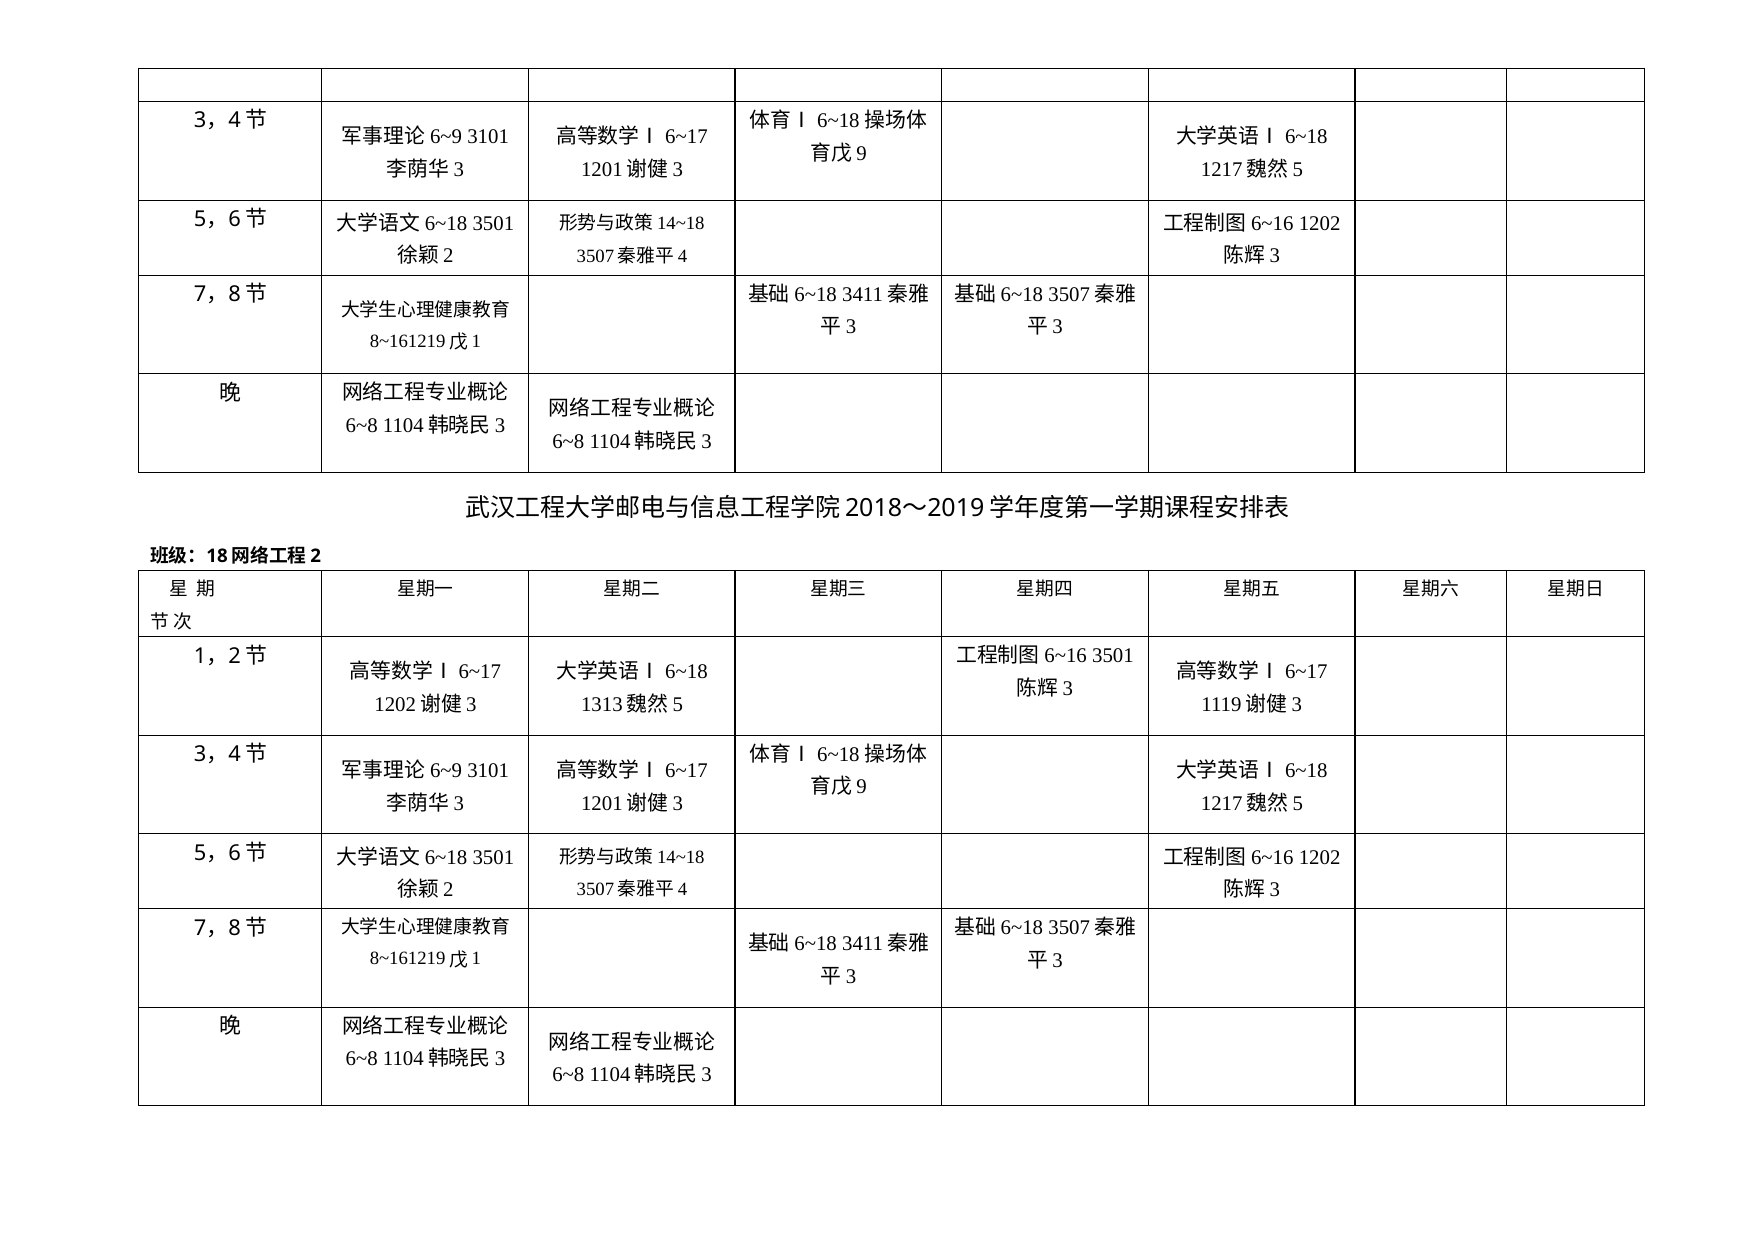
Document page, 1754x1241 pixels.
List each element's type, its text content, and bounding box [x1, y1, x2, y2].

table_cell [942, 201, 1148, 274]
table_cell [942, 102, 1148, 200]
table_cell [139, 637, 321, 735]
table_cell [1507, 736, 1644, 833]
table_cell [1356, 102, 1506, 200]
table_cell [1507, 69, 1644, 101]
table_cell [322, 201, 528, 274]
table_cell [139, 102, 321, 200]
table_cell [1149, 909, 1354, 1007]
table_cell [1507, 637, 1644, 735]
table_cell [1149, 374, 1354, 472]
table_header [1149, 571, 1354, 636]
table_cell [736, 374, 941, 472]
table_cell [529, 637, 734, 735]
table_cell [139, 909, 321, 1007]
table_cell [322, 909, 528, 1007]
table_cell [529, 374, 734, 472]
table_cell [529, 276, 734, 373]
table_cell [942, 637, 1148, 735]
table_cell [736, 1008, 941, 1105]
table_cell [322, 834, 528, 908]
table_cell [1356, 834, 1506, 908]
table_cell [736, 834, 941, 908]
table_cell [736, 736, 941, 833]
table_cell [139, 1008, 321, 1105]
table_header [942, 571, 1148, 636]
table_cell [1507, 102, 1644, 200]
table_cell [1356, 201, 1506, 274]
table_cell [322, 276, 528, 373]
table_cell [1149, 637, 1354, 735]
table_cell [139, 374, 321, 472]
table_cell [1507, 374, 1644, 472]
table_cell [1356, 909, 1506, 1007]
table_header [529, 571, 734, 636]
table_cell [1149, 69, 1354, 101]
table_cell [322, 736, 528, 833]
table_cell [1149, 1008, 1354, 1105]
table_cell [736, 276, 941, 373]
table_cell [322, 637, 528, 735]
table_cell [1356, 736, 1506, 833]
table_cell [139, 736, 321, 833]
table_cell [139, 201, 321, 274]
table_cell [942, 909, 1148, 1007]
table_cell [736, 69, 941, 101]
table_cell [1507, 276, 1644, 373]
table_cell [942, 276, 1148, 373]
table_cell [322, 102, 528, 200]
text 武汉工程大学邮电与信息工程学院2018～2019学年度第一学期课程安排表 [150, 473, 1604, 538]
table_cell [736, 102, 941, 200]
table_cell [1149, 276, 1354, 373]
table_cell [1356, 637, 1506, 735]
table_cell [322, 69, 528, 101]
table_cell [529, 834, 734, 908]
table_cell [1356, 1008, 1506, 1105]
text 班级：18网络工程2 [150, 538, 1604, 570]
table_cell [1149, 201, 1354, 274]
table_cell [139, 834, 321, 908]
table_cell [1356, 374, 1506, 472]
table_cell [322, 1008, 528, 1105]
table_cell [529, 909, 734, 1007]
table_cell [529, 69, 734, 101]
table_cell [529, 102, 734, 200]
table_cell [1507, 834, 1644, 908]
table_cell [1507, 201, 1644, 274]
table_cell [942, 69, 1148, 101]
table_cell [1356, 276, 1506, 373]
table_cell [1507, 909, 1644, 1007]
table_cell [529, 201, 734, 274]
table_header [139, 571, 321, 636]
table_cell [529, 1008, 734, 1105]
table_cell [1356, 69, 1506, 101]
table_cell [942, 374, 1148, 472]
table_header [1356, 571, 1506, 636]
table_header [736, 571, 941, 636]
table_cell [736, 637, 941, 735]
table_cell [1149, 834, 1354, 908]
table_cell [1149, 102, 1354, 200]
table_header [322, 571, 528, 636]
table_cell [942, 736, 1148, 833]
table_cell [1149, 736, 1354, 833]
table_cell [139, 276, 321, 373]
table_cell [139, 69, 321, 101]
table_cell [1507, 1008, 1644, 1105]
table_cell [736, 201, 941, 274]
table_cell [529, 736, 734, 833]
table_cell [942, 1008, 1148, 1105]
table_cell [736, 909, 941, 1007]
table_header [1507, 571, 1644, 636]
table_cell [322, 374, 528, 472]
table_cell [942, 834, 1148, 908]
